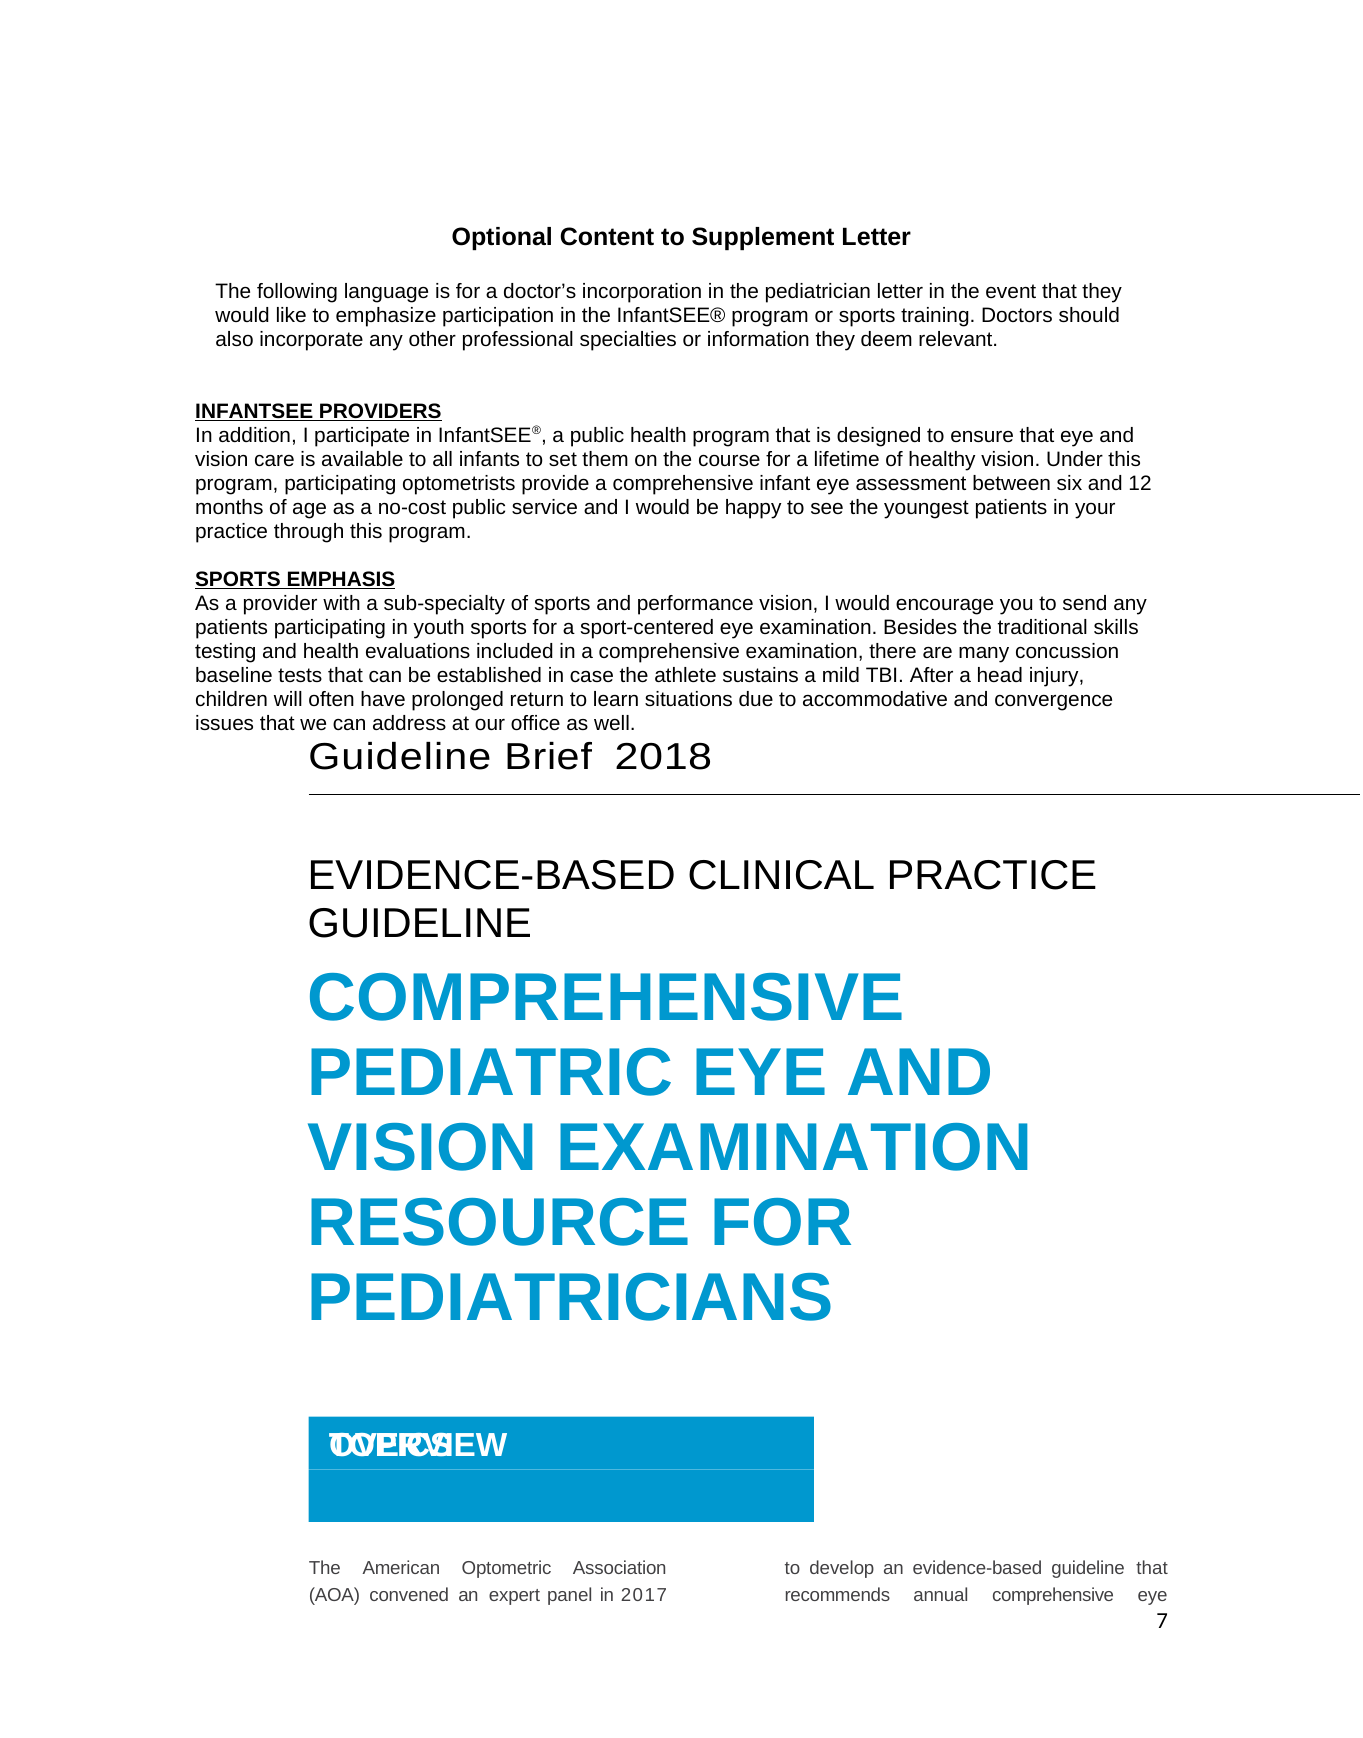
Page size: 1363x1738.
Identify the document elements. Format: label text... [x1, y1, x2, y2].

text COMPREHENSIVE PEDIATRIC EYE AND VISION EXAMINATION RESOURCE FOR PEDIATRICIANS [307, 961, 1110, 1336]
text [308, 1556, 667, 1605]
text Optional Content to Supplement Letter [195, 222, 1167, 251]
list The following language is for a doctor’s incorporation in the pediatrician letter in the event that they would like to emphasize participation in the InfantSEE® program or sports training. Doctors should also incorporate any other professional specialties or information they deem relevant. [215, 279, 1151, 351]
text In addition, I participate in InfantSEE®, a public health program that is designed to ensure that eye and vision care is available to all infants to set them on the course for a lifetime of healthy vision. Under this program, participating optometrists provide a comprehensive infant eye assessment between six and 12 months of age as a no-cost public service and I would be happy to see the youngest patients in your practice through this program. [195, 423, 1167, 543]
text As a provider with a sub-specialty of sports and performance vision, I would encourage you to send any patients participating in youth sports for a sport-centered eye examination. Besides the traditional skills testing and health evaluations included in a comprehensive examination, there are many concussion baseline tests that can be established in case the athlete sustains a mild TBI. After a head injury, children will often have prolonged return to learn situations due to accommodative and convergence issues that we can address at our office as well. [195, 591, 1151, 734]
text EVIDENCE-BASED CLINICAL PRACTICE GUIDELINE [307, 850, 1167, 946]
text SPORTS EMPHASIS [195, 567, 1151, 591]
text INFANTSEE PROVIDERS [195, 399, 1167, 423]
text Guideline Brief 2018 [308, 734, 1167, 778]
